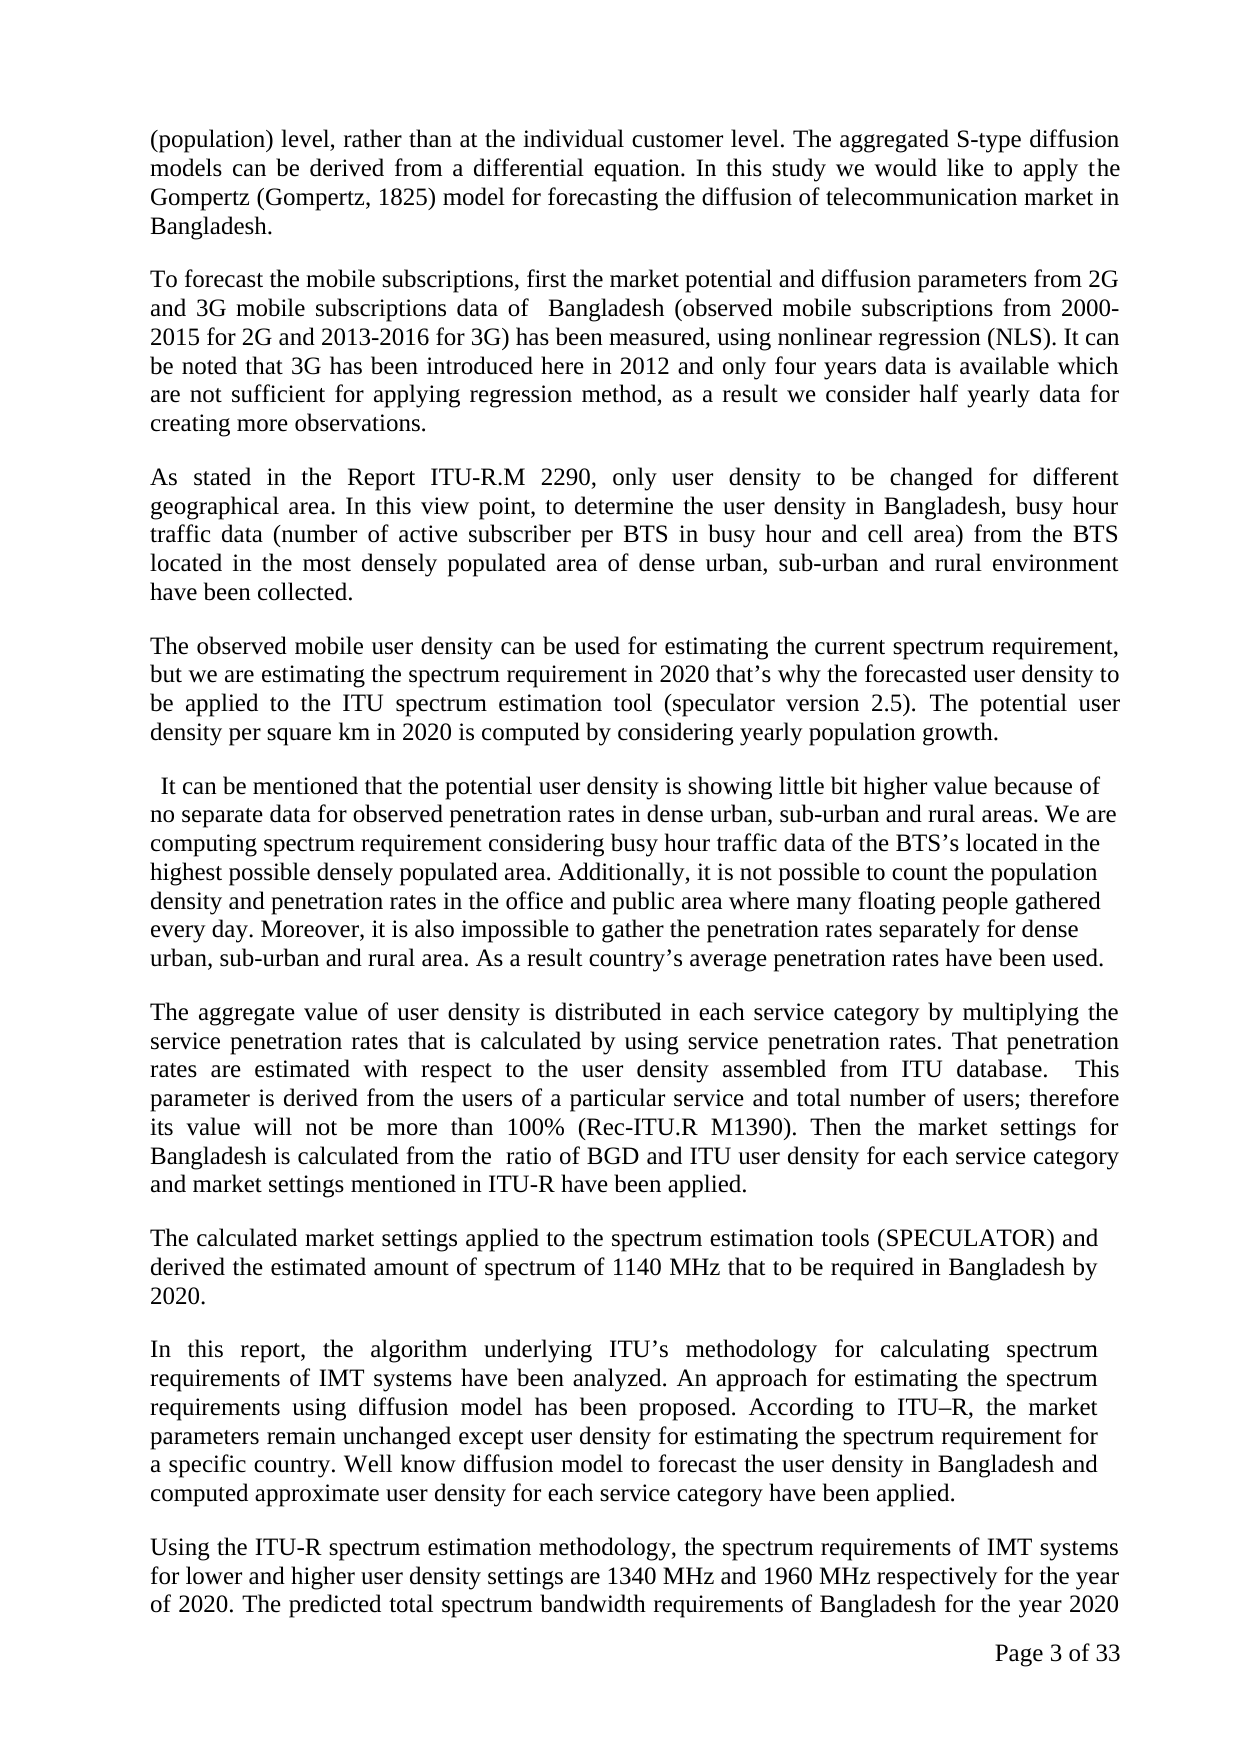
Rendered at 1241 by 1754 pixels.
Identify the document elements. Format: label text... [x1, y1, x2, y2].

text In this report, the algorithm underlying ITU’s methodology for calculating spectrum requirements of IMT systems have been analyzed. An approach for estimating the spectrum requirements using diffusion model has been proposed. According to ITU–R, the market parameters remain unchanged except user density for estimating the spectrum requirement for a specific country. Well know diffusion model to forecast the user density in Bangladesh and computed approximate user density for each service category have been applied. [150, 1334, 1099, 1507]
text To forecast the mobile subscriptions, first the market potential and diffusion parameters from 2G and 3G mobile subscriptions data of Bangladesh (observed mobile subscriptions from 2000-2015 for 2G and 2013-2016 for 3G) has been measured, using nonlinear regression (NLS). It can be noted that 3G has been introduced here in 2012 and only four years data is available which are not sufficient for applying regression method, as a result we consider half yearly data for creating more observations. [150, 264, 1120, 437]
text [150, 1532, 1120, 1618]
text The calculated market settings applied to the spectrum estimation tools (SPECULATOR) and derived the estimated amount of spectrum of 1140 MHz that to be required in Bangladesh by 2020. [150, 1223, 1099, 1309]
text The observed mobile user density can be used for estimating the current spectrum requirement, but we are estimating the spectrum requirement in 2020 that’s why the forecasted user density to be applied to the ITU spectrum estimation tool (speculator version 2.5). The potential user density per square km in 2020 is computed by considering yearly population growth. [150, 631, 1120, 746]
text The aggregate value of user density is distributed in each service category by multiplying the service penetration rates that is calculated by using service penetration rates. That penetration rates are estimated with respect to the user density assembled from ITU database. This parameter is derived from the users of a particular service and total number of users; therefore its value will not be more than 100% (Rec-ITU.R M1390). Then the market settings for Bangladesh is calculated from the ratio of BGD and ITU user density for each service category and market settings mentioned in ITU-R have been applied. [150, 997, 1120, 1198]
text It can be mentioned that the potential user density is showing little bit higher value because of no separate data for observed penetration rates in dense urban, sub-urban and rural areas. We are computing spectrum requirement considering busy hour traffic data of the BTS’s located in the highest possible densely populated area. Additionally, it is not possible to count the population density and penetration rates in the office and public area where many floating people gathered every day. Moreover, it is also impossible to gather the penetration rates separately for dense urban, sub-urban and rural area. As a result country’s average penetration rates have been used. [150, 771, 1120, 972]
text As stated in the Report ITU-R.M 2290, only user density to be changed for different geographical area. In this view point, to determine the user density in Bangladesh, busy hour traffic data (number of active subscriber per BTS in busy hour and cell area) from the BTS located in the most densely populated area of dense urban, sub-urban and rural environment have been collected. [150, 462, 1120, 606]
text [150, 124, 1120, 239]
